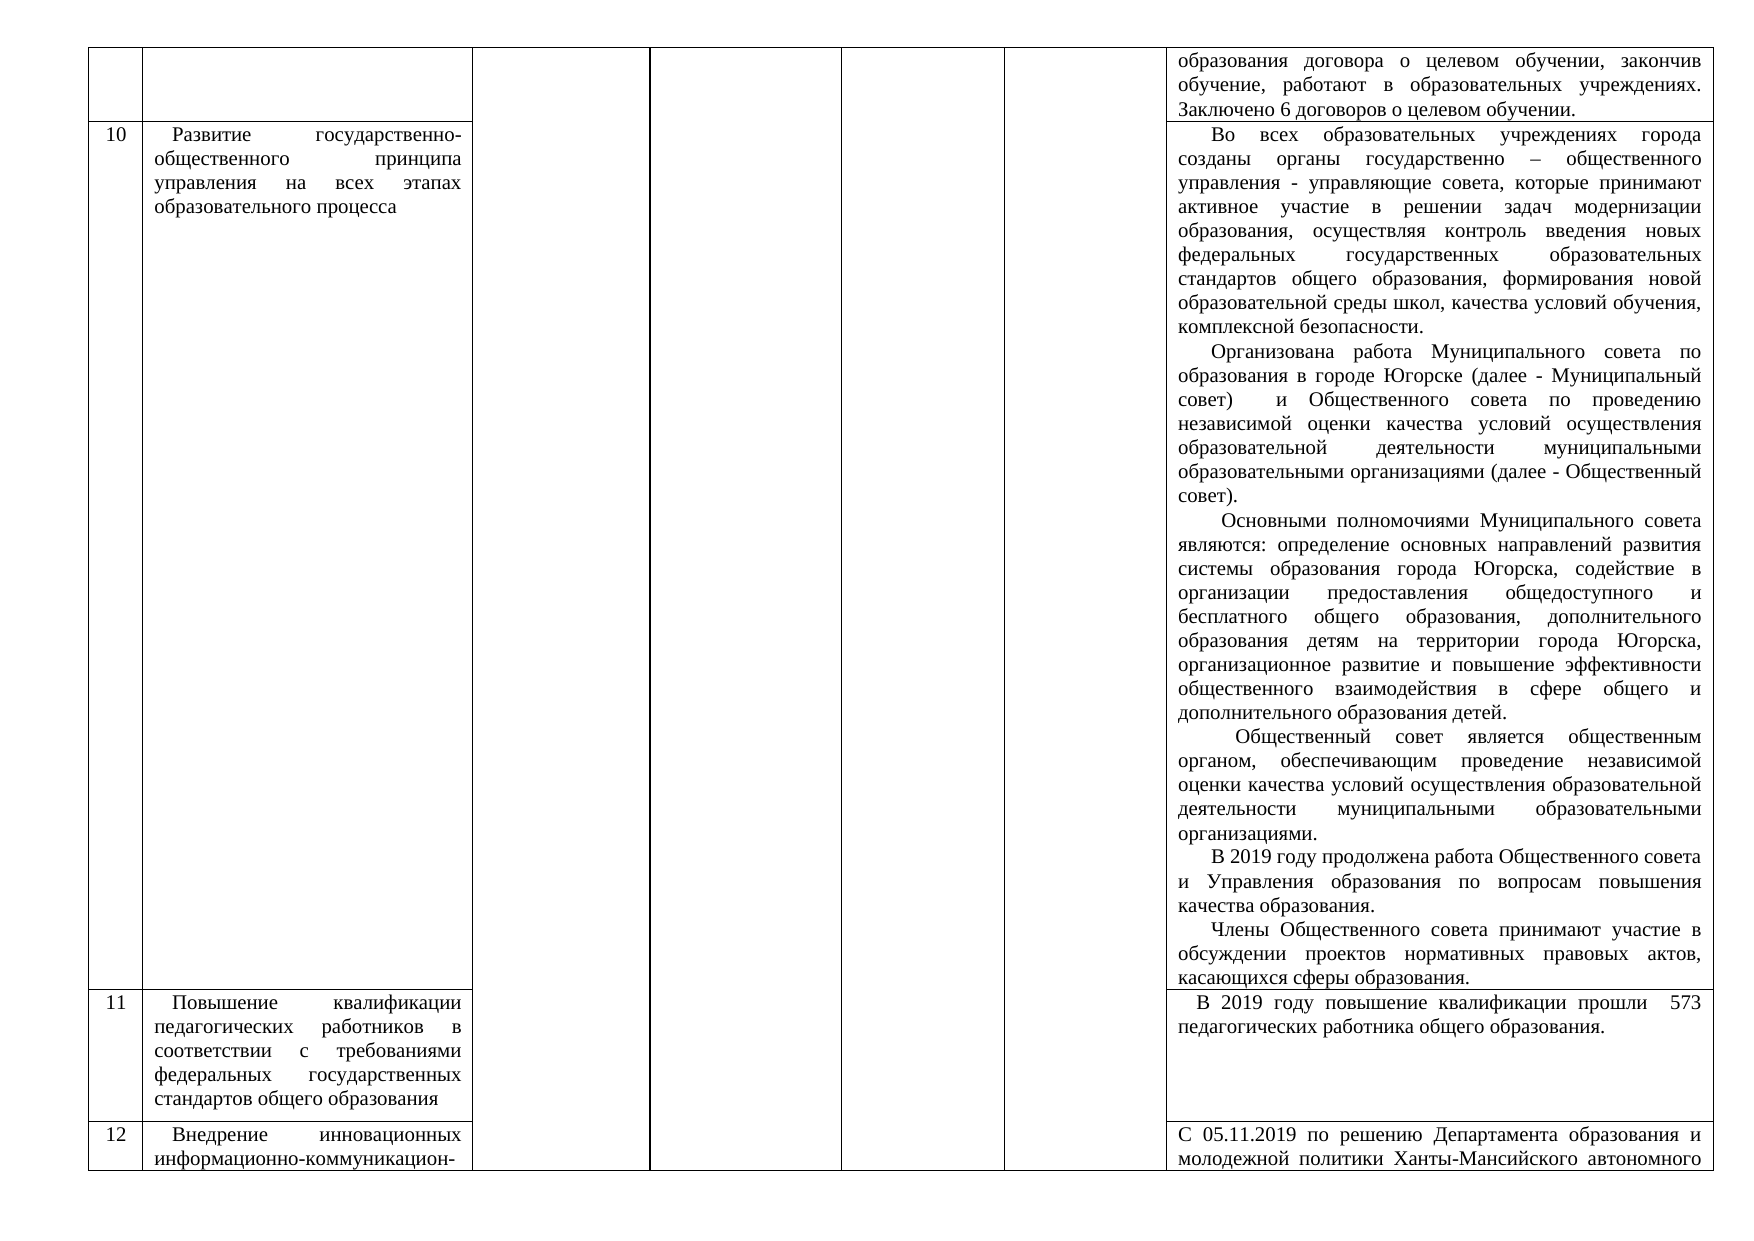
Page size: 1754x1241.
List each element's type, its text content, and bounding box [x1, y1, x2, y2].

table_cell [143, 1122, 472, 1170]
table_cell 9 [89, 48, 142, 121]
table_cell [143, 48, 472, 121]
table_cell 10 [89, 122, 142, 989]
table_cell В 2019 году повышение квалификации прошли 573 педагогических работника общего образования. [1167, 990, 1713, 1121]
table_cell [1167, 48, 1713, 121]
table_cell Развитие государственно-общественного принципа управления на всех этапах образовательного процесса [143, 122, 472, 989]
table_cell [1167, 1122, 1713, 1170]
table_cell 12 [89, 1122, 142, 1170]
table_cell Во всех образовательных учреждениях города созданы органы государственно – общественного управления - управляющие совета, которые принимают активное участие в решении задач модернизации образования, осуществляя контроль введения новых федеральных государственных образовательных стандартов общего образования, формирования новой образовательной среды школ, качества условий обучения, комплексной безопасности. Организована работа Муниципального совета по образования в городе Югорске (далее - Муниципальный совет) и Общественного совета по проведению независимой оценки качества условий осуществления образовательной деятельности муниципальными образовательными организациями (далее - Общественный совет). Основными полномочиями Муниципального совета являются: определение основных направлений развития системы образования города Югорска, содействие в организации предоставления общедоступного и бесплатного общего образования, дополнительного образования детям на территории города Югорска, организационное развитие и повышение эффективности общественного взаимодействия в сфере общего и дополнительного образования детей. Общественный совет является общественным органом, обеспечивающим проведение независимой оценки качества условий осуществления образовательной деятельности муниципальными образовательными организациями. В 2019 году продолжена работа Общественного совета и Управления образования по вопросам повышения качества образования. Члены Общественного совета принимают участие в обсуждении проектов нормативных правовых актов, касающихся сферы образования. [1167, 122, 1713, 989]
table_cell Повышение квалификации педагогических работников в соответствии с требованиями федеральных государственных стандартов общего образования [143, 990, 472, 1121]
table_cell 11 [89, 990, 142, 1121]
